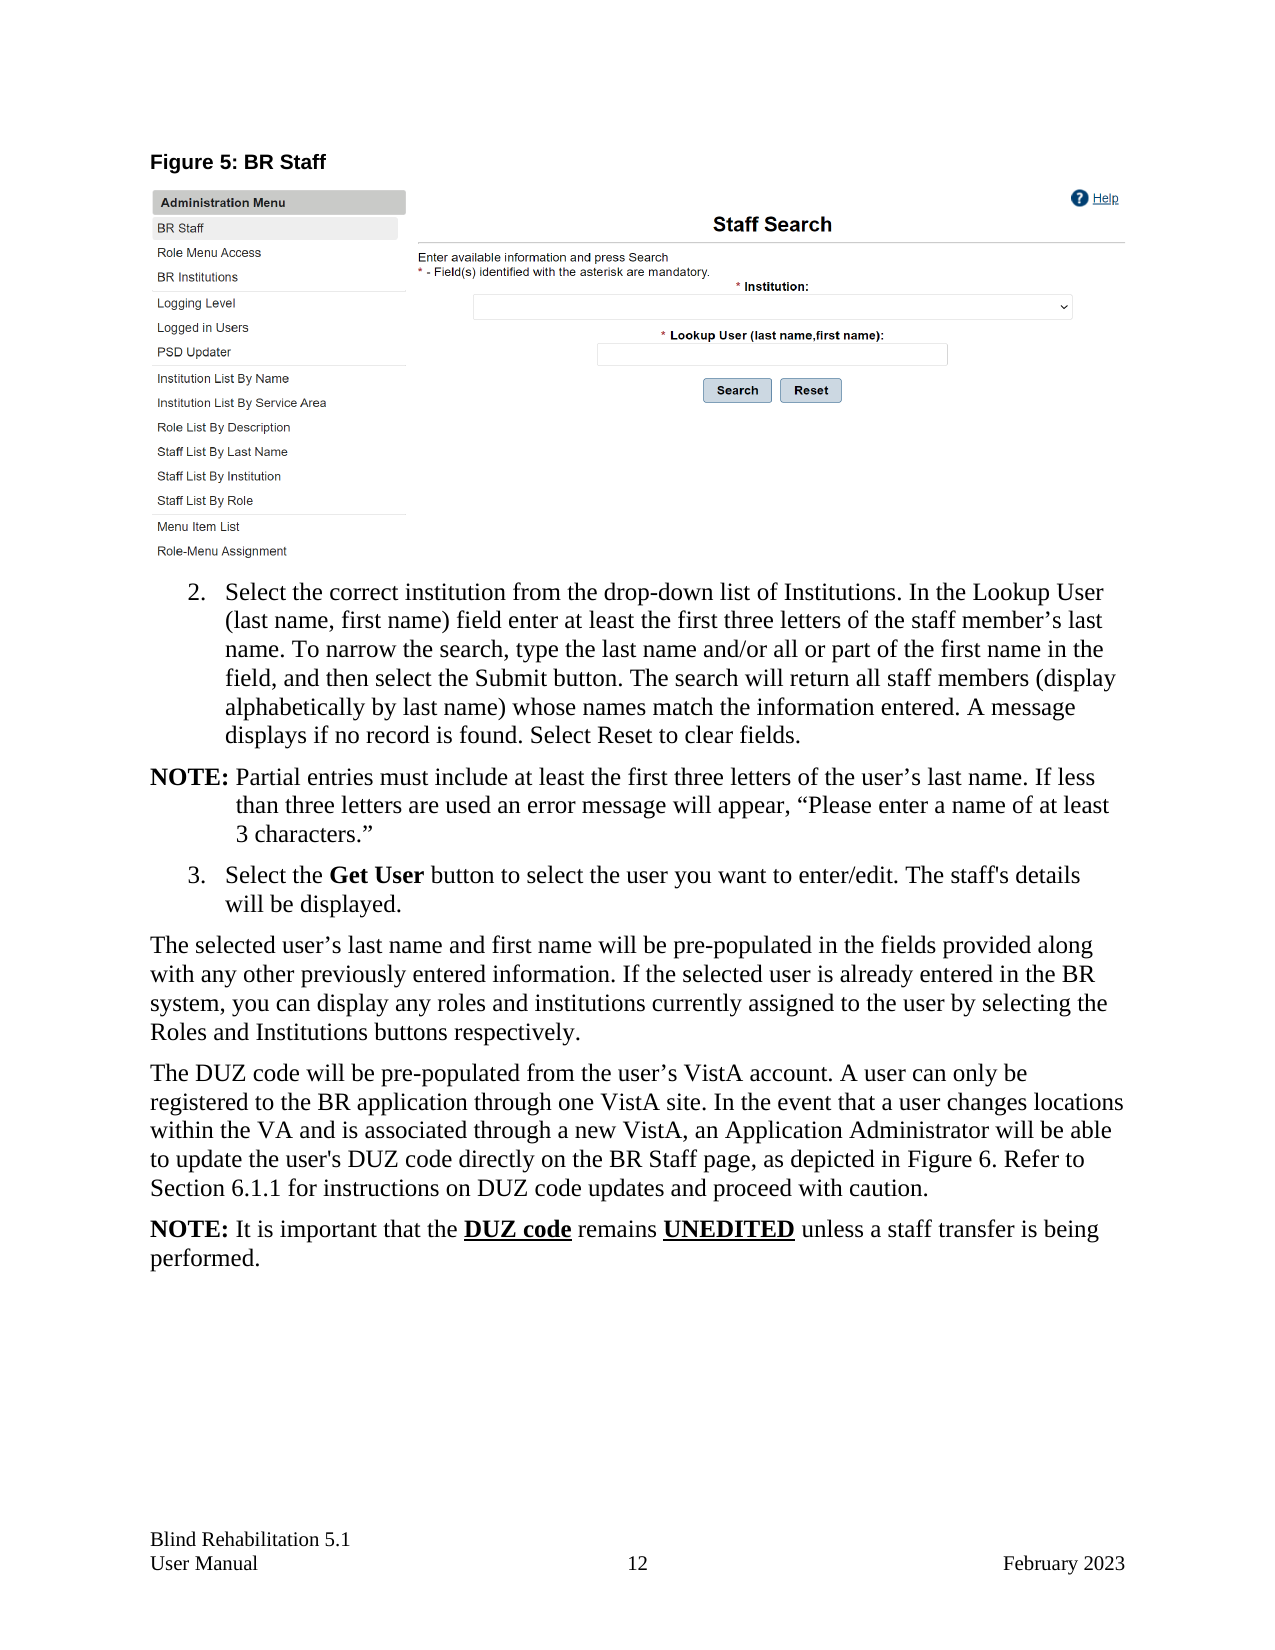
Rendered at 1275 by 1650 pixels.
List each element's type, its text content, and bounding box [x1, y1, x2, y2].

text The DUZ code will be pre-populated from the user’s VistA account. A user can only be registered to the BR application through one VistA site. In the event that a user changes locations within the VA and is associated through a new VistA, an Application Administrator will be able to update the user's DUZ code directly on the BR Staff page, as depicted in Figure 6. Refer to Section 6.1.1 for instructions on DUZ code updates and proceed with caution. [150, 1058, 1125, 1202]
text The selected user’s last name and first name will be pre-populated in the fields provided along with any other previously entered information. If the selected user is already entered in the BR system, you can display any roles and institutions currently assigned to the user by selecting the Roles and Institutions buttons respectively. [150, 931, 1125, 1046]
text Figure 5: BR Staff [150, 150, 1125, 174]
text Select the correct institution from the drop-down list of Institutions. In the Lookup User (last name, first name) field enter at least the first three letters of the staff member’s last name. To narrow the search, type the last name and/or all or part of the first name in the field, and then select the Submit button. The search will return all staff members (display alphabetically by last name) whose names match the information entered. A message displays if no record is found. Select Reset to clear fields. [187, 577, 1125, 749]
picture [150, 186, 1125, 565]
text NOTE: Partial entries must include at least the first three letters of the user’s last name. If less than three letters are used an error message will appear, “Please enter a name of at least 3 characters.” [150, 762, 1125, 848]
text NOTE: It is important that the DUZ code remains UNEDITED unless a staff transfer is being performed. [150, 1214, 1125, 1272]
text Select the Get User button to select the user you want to enter/edit. The staff's details will be displayed. [187, 861, 1125, 918]
